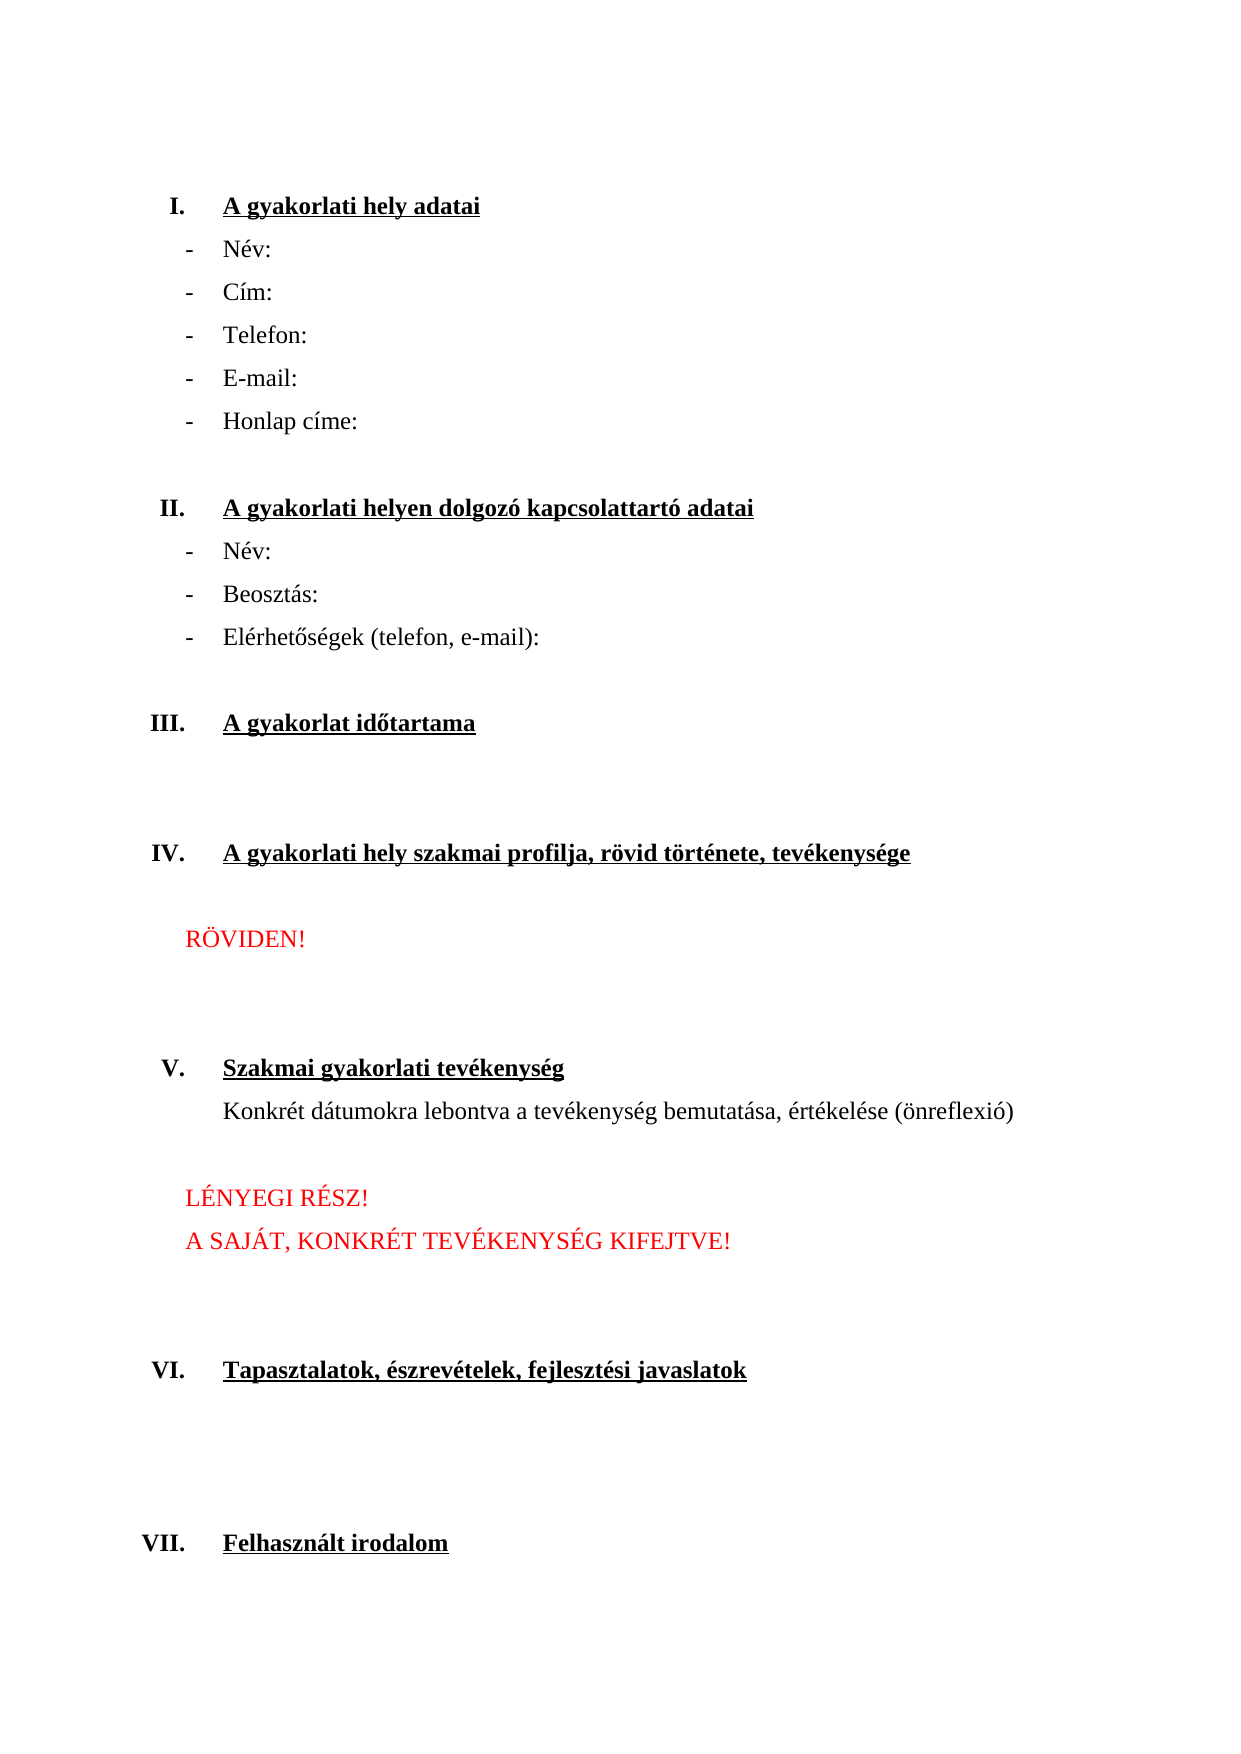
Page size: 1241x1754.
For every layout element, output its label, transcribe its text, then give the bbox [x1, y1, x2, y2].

list Konkrét dátumokra lebontva a tevékenység bemutatása, értékelése (önreflexió) [223, 1096, 1093, 1125]
list E-mail: [185, 363, 1093, 392]
list Szakmai gyakorlati tevékenység [185, 1053, 1093, 1082]
list Név: [185, 234, 1093, 263]
list Név: [185, 536, 1093, 564]
list A gyakorlati helyen dolgozó kapcsolattartó adatai [185, 493, 1093, 521]
list Beosztás: [185, 579, 1093, 608]
list Felhasznált irodalom [185, 1528, 1093, 1556]
list Honlap címe: [185, 406, 1093, 435]
text A SAJÁT, KONKRÉT TEVÉKENYSÉG KIFEJTVE! [148, 1226, 1093, 1254]
list A gyakorlati hely adatai [185, 191, 1093, 219]
text RÖVIDEN! [148, 924, 1093, 953]
list Cím: [185, 277, 1093, 306]
list Telefon: [185, 320, 1093, 349]
list A gyakorlati hely szakmai profilja, rövid története, tevékenysége [185, 838, 1093, 866]
list Elérhetőségek (telefon, e-mail): [185, 622, 1093, 651]
list Tapasztalatok, észrevételek, fejlesztési javaslatok [185, 1355, 1093, 1384]
list A gyakorlat időtartama [185, 708, 1093, 737]
text LÉNYEGI RÉSZ! [148, 1183, 1093, 1211]
